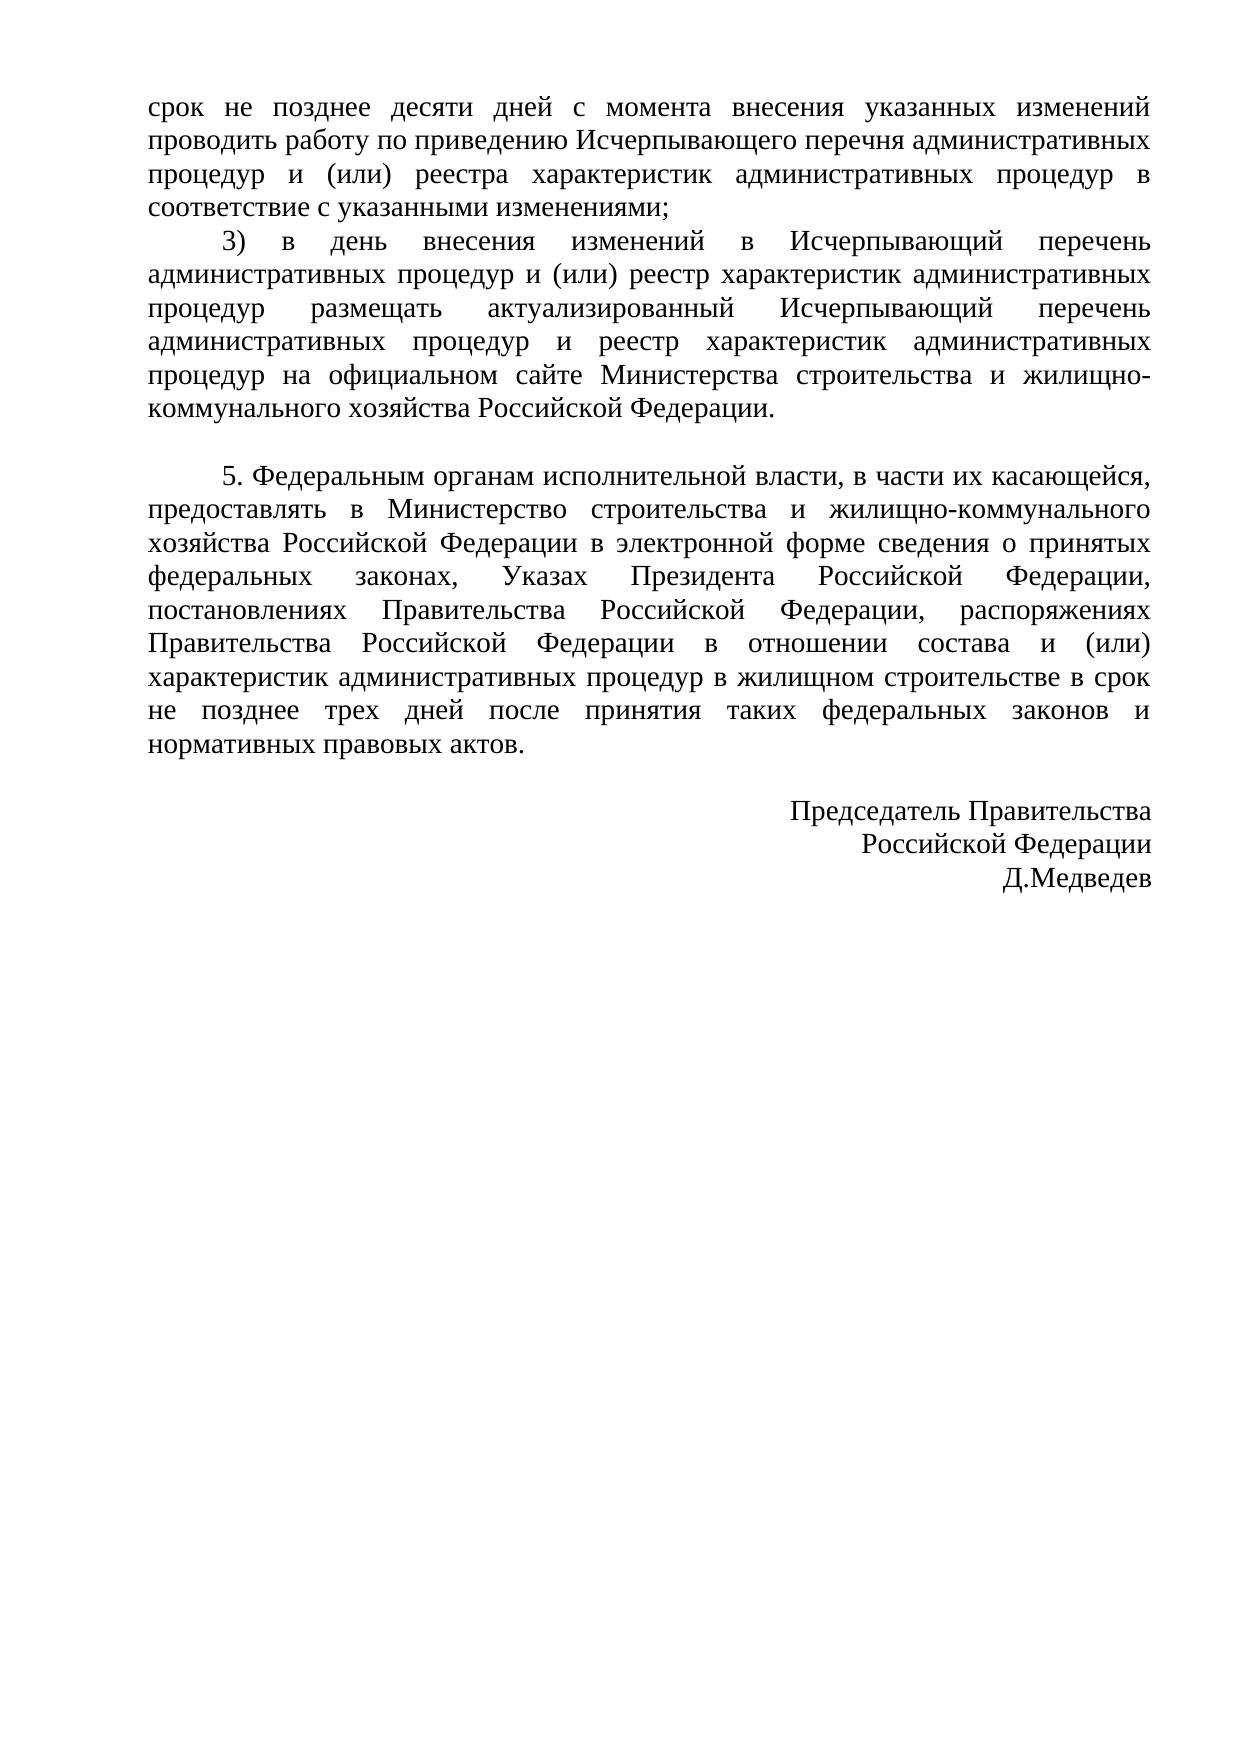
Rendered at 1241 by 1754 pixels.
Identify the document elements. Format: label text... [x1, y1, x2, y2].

text Д.Медведев [148, 860, 1152, 894]
text 5. Федеральным органам исполнительной власти, в части их касающейся, предоставлять в Министерство строительства и жилищно-коммунального хозяйства Российской Федерации в электронной форме сведения о принятых федеральных законах, Указах Президента Российской Федерации, постановлениях Правительства Российской Федерации, распоряжениях Правительства Российской Федерации в отношении состава и (или) характеристик административных процедур в жилищном строительстве в срок не позднее трех дней после принятия таких федеральных законов и нормативных правовых актов. [148, 458, 1152, 759]
text Председатель Правительства [148, 793, 1152, 827]
text Российской Федерации [148, 827, 1152, 860]
text 3) в день внесения изменений в Исчерпывающий перечень административных процедур и (или) реестр характеристик административных процедур размещать актуализированный Исчерпывающий перечень административных процедур и реестр характеристик административных процедур на официальном сайте Министерства строительства и жилищно-коммунального хозяйства Российской Федерации. [148, 223, 1152, 424]
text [148, 89, 1152, 223]
